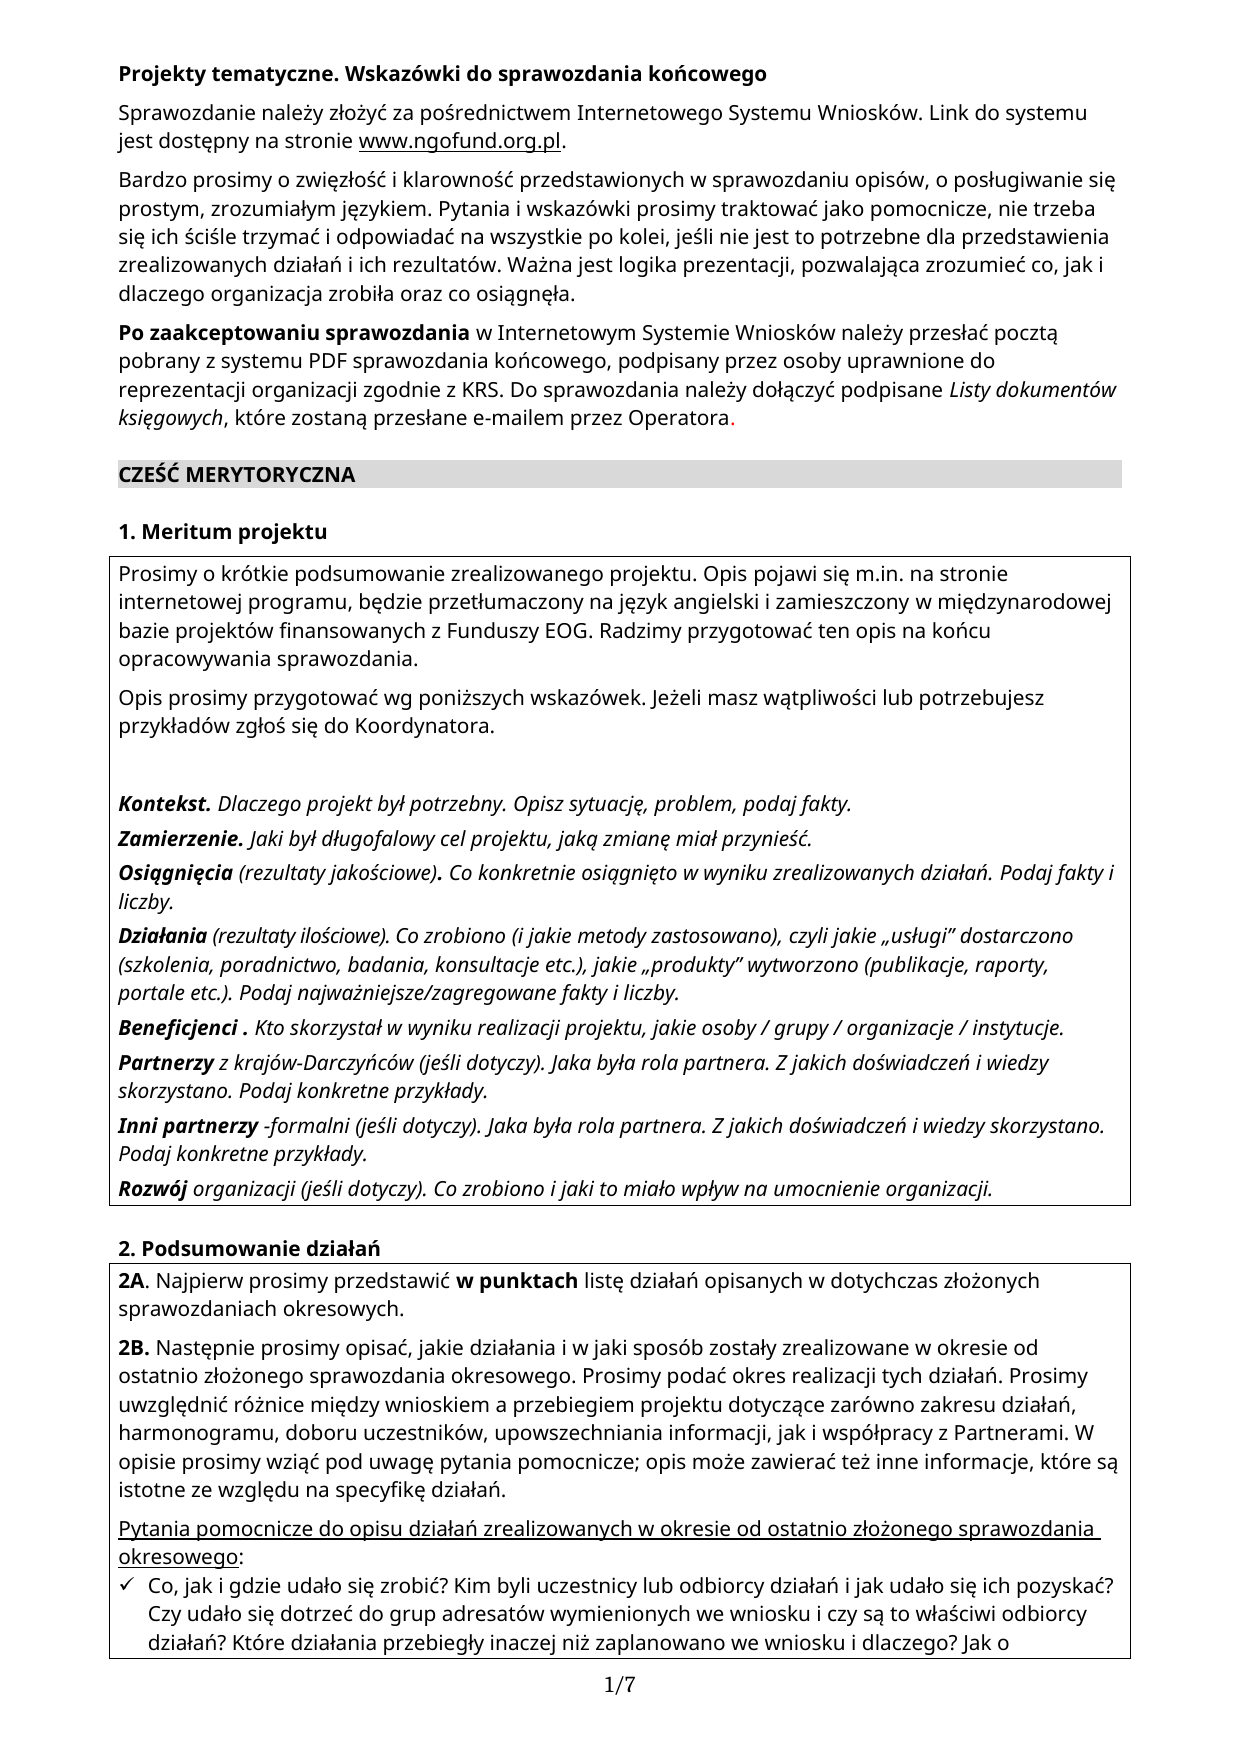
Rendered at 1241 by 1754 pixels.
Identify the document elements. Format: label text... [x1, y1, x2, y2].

text Bardzo prosimy o zwięzłość i klarowność przedstawionych w sprawozdaniu opisów, o posługiwanie się prostym, zrozumiałym językiem. Pytania i wskazówki prosimy traktować jako pomocnicze, nie trzeba się ich ściśle trzymać i odpowiadać na wszystkie po kolei, jeśli nie jest to potrzebne dla przedstawienia zrealizowanych działań i ich rezultatów. Ważna jest logika prezentacji, pozwalająca zrozumieć co, jak i dlaczego organizacja zrobiła oraz co osiągnęła. [118, 165, 1122, 307]
text Prosimy o krótkie podsumowanie zrealizowanego projektu. Opis pojawi się m.in. na stronie internetowej programu, będzie przetłumaczony na język angielski i zamieszczony w międzynarodowej bazie projektów finansowanych z Funduszy EOG. Radzimy przygotować ten opis na końcu opracowywania sprawozdania. [110, 557, 1130, 673]
text Partnerzy z krajów-Darczyńców (jeśli dotyczy). Jaka była rola partnera. Z jakich doświadczeń i wiedzy skorzystano. Podaj konkretne przykłady. [110, 1045, 1130, 1105]
text 1. Meritum projektu [118, 517, 1122, 545]
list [110, 1568, 1130, 1658]
text CZEŚĆ MERYTORYCZNA [118, 460, 1122, 488]
text Projekty tematyczne. Wskazówki do sprawozdania końcowego [118, 59, 1122, 87]
text Po zaakceptowaniu sprawozdania w Internetowym Systemie Wniosków należy przesłać pocztą pobrany z systemu PDF sprawozdania końcowego, podpisany przez osoby uprawnione do reprezentacji organizacji zgodnie z KRS. Do sprawozdania należy dołączyć podpisane Listy dokumentów księgowych, które zostaną przesłane e-mailem przez Operatora. [118, 318, 1122, 432]
text 2A. Najpierw prosimy przedstawić w punktach listę działań opisanych w dotychczas złożonych sprawozdaniach okresowych. [110, 1264, 1130, 1323]
text Rozwój organizacji (jeśli dotyczy). Co zrobiono i jaki to miało wpływ na umocnienie organizacji. [110, 1171, 1130, 1205]
text 2B. Następnie prosimy opisać, jakie działania i w jaki sposób zostały zrealizowane w okresie od ostatnio złożonego sprawozdania okresowego. Prosimy podać okres realizacji tych działań. Prosimy uwzględnić różnice między wnioskiem a przebiegiem projektu dotyczące zarówno zakresu działań, harmonogramu, doboru uczestników, upowszechniania informacji, jak i współpracy z Partnerami. W opisie prosimy wziąć pod uwagę pytania pomocnicze; opis może zawierać też inne informacje, które są istotne ze względu na specyfikę działań. [110, 1330, 1130, 1504]
text Inni partnerzy -formalni (jeśli dotyczy). Jaka była rola partnera. Z jakich doświadczeń i wiedzy skorzystano. Podaj konkretne przykłady. [110, 1108, 1130, 1168]
text Pytania pomocnicze do opisu działań zrealizowanych w okresie od ostatnio złożonego sprawozdania okresowego: [110, 1511, 1130, 1568]
text Kontekst. Dlaczego projekt był potrzebny. Opisz sytuację, problem, podaj fakty. [110, 786, 1130, 818]
text Działania (rezultaty ilościowe). Co zrobiono (i jakie metody zastosowano), czyli jakie „usługi” dostarczono (szkolenia, poradnictwo, badania, konsultacje etc.), jakie „produkty” wytworzono (publikacje, raporty, portale etc.). Podaj najważniejsze/zagregowane fakty i liczby. [110, 918, 1130, 1007]
text Beneficjenci . Kto skorzystał w wyniku realizacji projektu, jakie osoby / grupy / organizacje / instytucje. [110, 1010, 1130, 1042]
text Opis prosimy przygotować wg poniższych wskazówek. Jeżeli masz wątpliwości lub potrzebujesz przykładów zgłoś się do Koordynatora. [110, 680, 1130, 740]
text Zamierzenie. Jaki był długofalowy cel projektu, jaką zmianę miał przynieść. [110, 821, 1130, 852]
text Sprawozdanie należy złożyć za pośrednictwem Internetowego Systemu Wniosków. Link do systemu jest dostępny na stronie www.ngofund.org.pl. [118, 98, 1122, 155]
text Osiągnięcia (rezultaty jakościowe). Co konkretnie osiągnięto w wyniku zrealizowanych działań. Podaj fakty i liczby. [110, 855, 1130, 915]
text 2. Podsumowanie działań [118, 1234, 1122, 1263]
